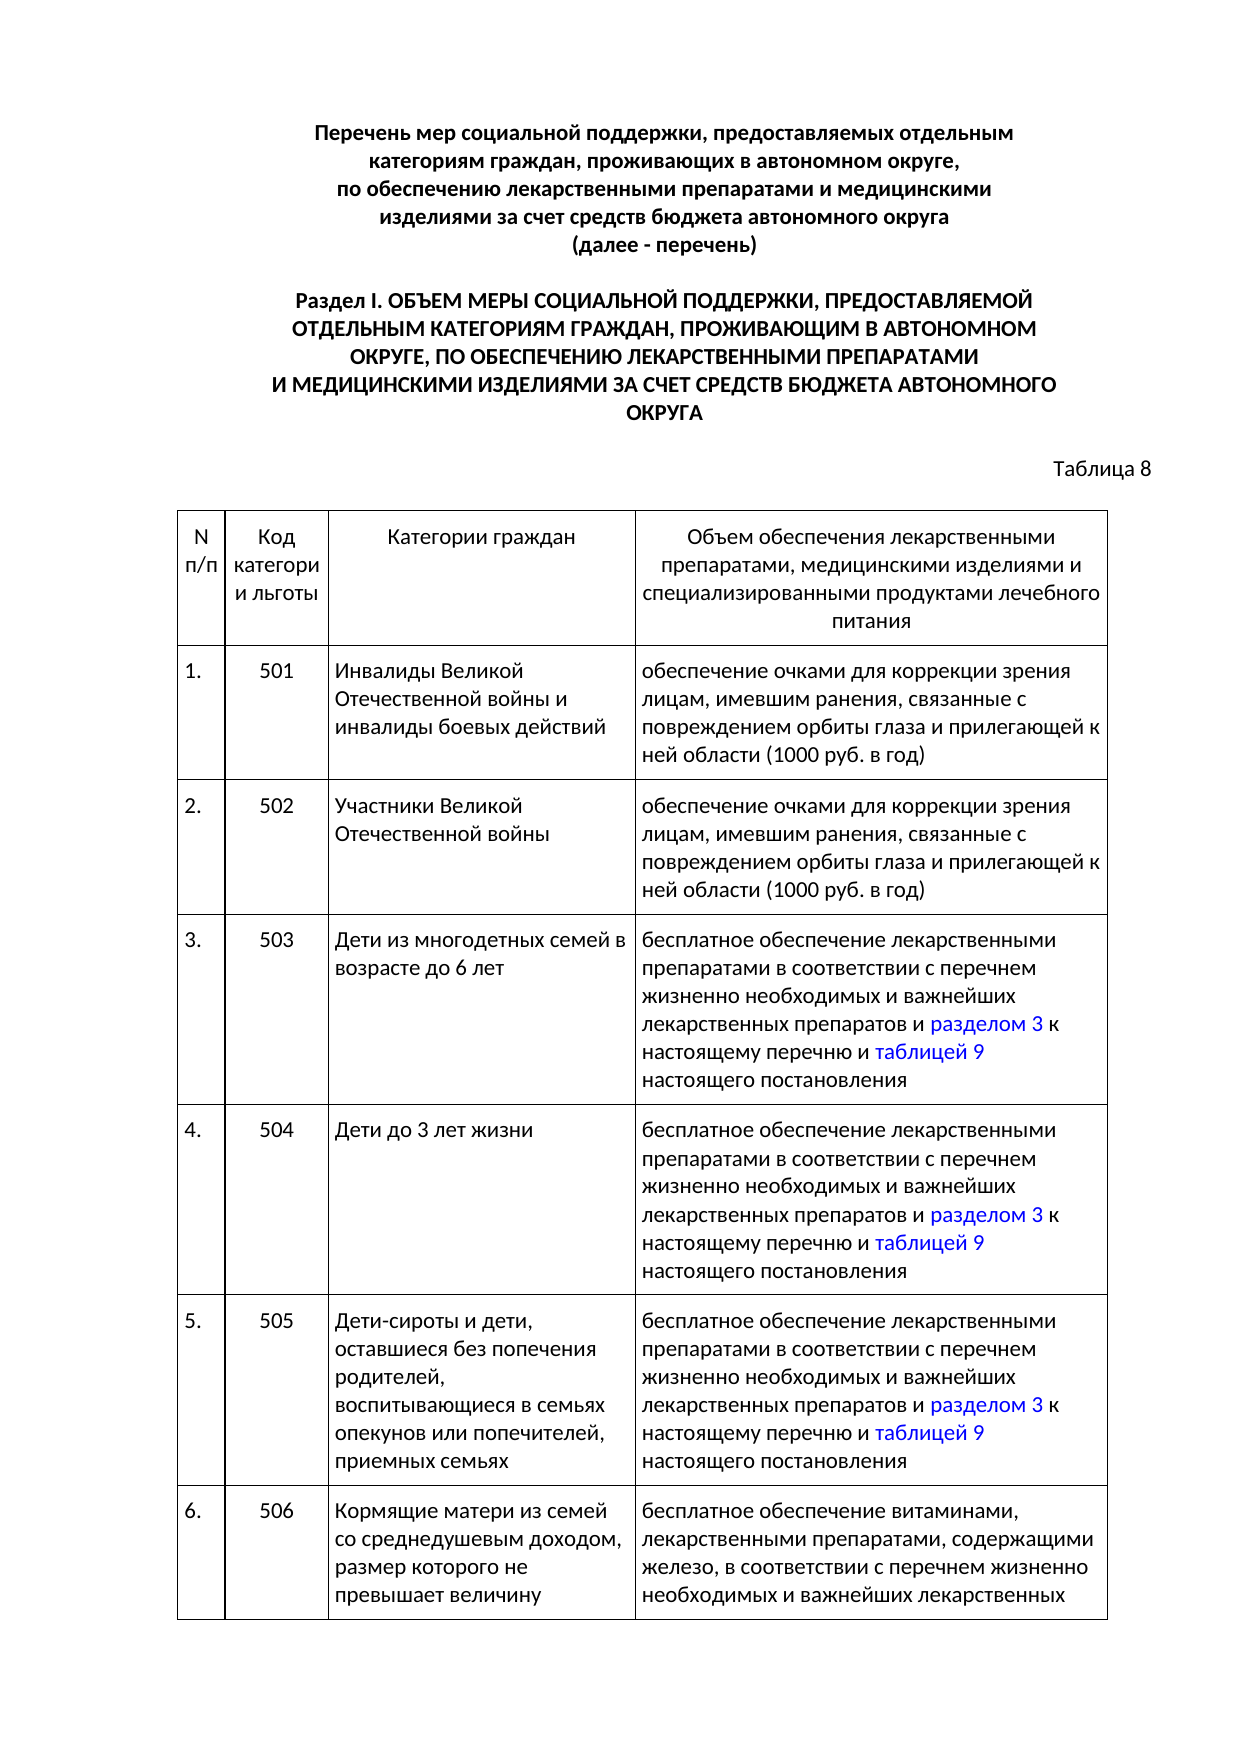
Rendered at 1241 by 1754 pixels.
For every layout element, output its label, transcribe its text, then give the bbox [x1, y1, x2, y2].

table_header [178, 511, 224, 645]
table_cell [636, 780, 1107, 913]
title изделиями за счет средств бюджета автономного округа [177, 202, 1152, 230]
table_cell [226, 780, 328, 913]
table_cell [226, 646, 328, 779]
title категориям граждан, проживающих в автономном округе, [177, 146, 1152, 174]
title по обеспечению лекарственными препаратами и медицинскими [177, 174, 1152, 202]
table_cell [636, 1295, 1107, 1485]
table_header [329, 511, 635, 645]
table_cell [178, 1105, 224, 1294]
title ОКРУГА [177, 398, 1152, 426]
title И МЕДИЦИНСКИМИ ИЗДЕЛИЯМИ ЗА СЧЕТ СРЕДСТВ БЮДЖЕТА АВТОНОМНОГО [177, 370, 1152, 398]
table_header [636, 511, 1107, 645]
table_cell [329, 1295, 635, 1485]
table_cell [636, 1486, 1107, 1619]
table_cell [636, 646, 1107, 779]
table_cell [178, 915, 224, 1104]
title Раздел I. ОБЪЕМ МЕРЫ СОЦИАЛЬНОЙ ПОДДЕРЖКИ, ПРЕДОСТАВЛЯЕМОЙ [177, 286, 1152, 314]
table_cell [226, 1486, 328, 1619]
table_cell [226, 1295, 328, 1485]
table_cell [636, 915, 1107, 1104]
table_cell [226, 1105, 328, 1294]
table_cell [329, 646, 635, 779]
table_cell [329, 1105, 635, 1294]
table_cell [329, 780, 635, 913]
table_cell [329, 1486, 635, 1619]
text Таблица 8 [177, 454, 1152, 482]
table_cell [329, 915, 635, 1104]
title Перечень мер социальной поддержки, предоставляемых отдельным [177, 118, 1152, 146]
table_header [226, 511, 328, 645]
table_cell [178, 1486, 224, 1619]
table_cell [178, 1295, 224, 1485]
title ОТДЕЛЬНЫМ КАТЕГОРИЯМ ГРАЖДАН, ПРОЖИВАЮЩИМ В АВТОНОМНОМ [177, 314, 1152, 342]
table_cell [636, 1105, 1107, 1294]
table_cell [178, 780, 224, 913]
title (далее - перечень) [177, 230, 1152, 258]
title ОКРУГЕ, ПО ОБЕСПЕЧЕНИЮ ЛЕКАРСТВЕННЫМИ ПРЕПАРАТАМИ [177, 342, 1152, 370]
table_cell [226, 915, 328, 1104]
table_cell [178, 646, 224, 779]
